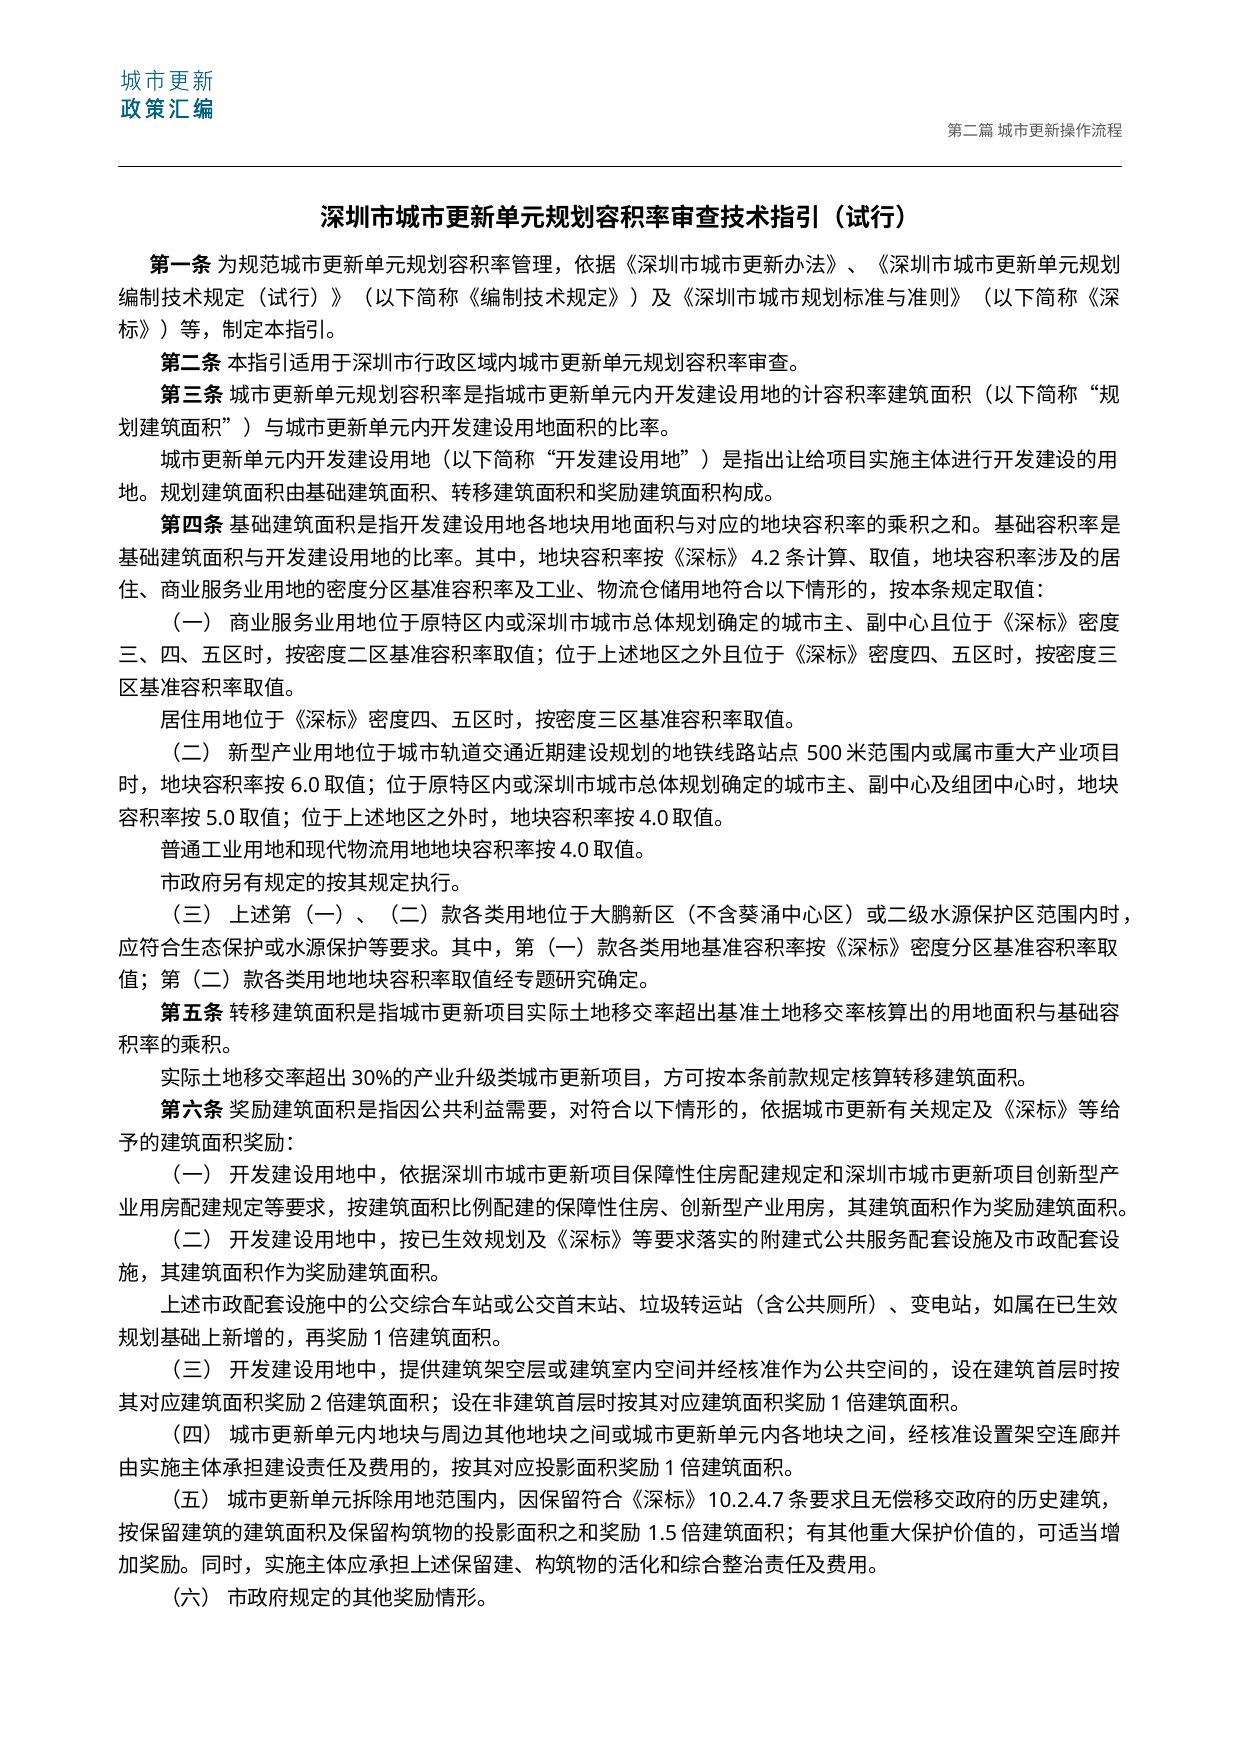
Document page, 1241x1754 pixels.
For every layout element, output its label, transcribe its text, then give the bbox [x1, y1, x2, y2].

text （一） 开发建设用地中，依据深圳市城市更新项目保障性住房配建规定和深圳市城市更新项目创新型产业用房配建规定等要求，按建筑面积比例配建的保障性住房、创新型产业用房，其建筑面积作为奖励建筑面积。 [118, 1158, 1122, 1223]
text 第六条 奖励建筑面积是指因公共利益需要，对符合以下情形的，依据城市更新有关规定及《深标》等给予的建筑面积奖励： [118, 1093, 1122, 1158]
text （一） 商业服务业用地位于原特区内或深圳市城市总体规划确定的城市主、副中心且位于《深标》密度三、四、五区时，按密度二区基准容积率取值；位于上述地区之外且位于《深标》密度四、五区时，按密度三区基准容积率取值。 [118, 605, 1122, 703]
text 第二条 本指引适用于深圳市行政区域内城市更新单元规划容积率审查。 [118, 345, 1122, 378]
text 第一条 为规范城市更新单元规划容积率管理，依据《深圳市城市更新办法》、《深圳市城市更新单元规划编制技术规定（试行）》（以下简称《编制技术规定》）及《深圳市城市规划标准与准则》（以下简称《深标》）等，制定本指引。 [118, 248, 1122, 345]
text 第三条 城市更新单元规划容积率是指城市更新单元内开发建设用地的计容积率建筑面积（以下简称“规划建筑面积”）与城市更新单元内开发建设用地面积的比率。 [118, 378, 1122, 443]
text 第四条 基础建筑面积是指开发建设用地各地块用地面积与对应的地块容积率的乘积之和。基础容积率是基础建筑面积与开发建设用地的比率。其中，地块容积率按《深标》4.2条计算、取值，地块容积率涉及的居住、商业服务业用地的密度分区基准容积率及工业、物流仓储用地符合以下情形的，按本条规定取值： [118, 508, 1122, 605]
text 城市更新单元内开发建设用地（以下简称“开发建设用地”）是指出让给项目实施主体进行开发建设的用地。规划建筑面积由基础建筑面积、转移建筑面积和奖励建筑面积构成。 [118, 443, 1122, 508]
text 实际土地移交率超出30%的产业升级类城市更新项目，方可按本条前款规定核算转移建筑面积。 [118, 1060, 1122, 1093]
text （四） 城市更新单元内地块与周边其他地块之间或城市更新单元内各地块之间，经核准设置架空连廊并由实施主体承担建设责任及费用的，按其对应投影面积奖励1倍建筑面积。 [118, 1418, 1122, 1483]
text （二） 开发建设用地中，按已生效规划及《深标》等要求落实的附建式公共服务配套设施及市政配套设施，其建筑面积作为奖励建筑面积。 [118, 1223, 1122, 1288]
text 居住用地位于《深标》密度四、五区时，按密度三区基准容积率取值。 [118, 703, 1122, 735]
text （六） 市政府规定的其他奖励情形。 [118, 1580, 1122, 1613]
text 市政府另有规定的按其规定执行。 [118, 865, 1122, 898]
text （三） 上述第（一）、（二）款各类用地位于大鹏新区（不含葵涌中心区）或二级水源保护区范围内时，应符合生态保护或水源保护等要求。其中，第（一）款各类用地基准容积率按《深标》密度分区基准容积率取值；第（二）款各类用地地块容积率取值经专题研究确定。 [118, 898, 1122, 995]
text 第五条 转移建筑面积是指城市更新项目实际土地移交率超出基准土地移交率核算出的用地面积与基础容积率的乘积。 [118, 995, 1122, 1060]
text （二） 新型产业用地位于城市轨道交通近期建设规划的地铁线路站点500米范围内或属市重大产业项目时，地块容积率按6.0取值；位于原特区内或深圳市城市总体规划确定的城市主、副中心及组团中心时，地块容积率按5.0取值；位于上述地区之外时，地块容积率按4.0取值。 [118, 735, 1122, 833]
text （五） 城市更新单元拆除用地范围内，因保留符合《深标》10.2.4.7条要求且无偿移交政府的历史建筑，按保留建筑的建筑面积及保留构筑物的投影面积之和奖励1.5倍建筑面积；有其他重大保护价值的，可适当增加奖励。同时，实施主体应承担上述保留建、构筑物的活化和综合整治责任及费用。 [118, 1483, 1122, 1580]
text 上述市政配套设施中的公交综合车站或公交首末站、垃圾转运站（含公共厕所）、变电站，如属在已生效规划基础上新增的，再奖励1倍建筑面积。 [118, 1288, 1122, 1353]
text 普通工业用地和现代物流用地地块容积率按4.0取值。 [118, 833, 1122, 865]
picture [118, 59, 213, 119]
text 深圳市城市更新单元规划容积率审查技术指引（试行） [118, 183, 1122, 248]
text （三） 开发建设用地中，提供建筑架空层或建筑室内空间并经核准作为公共空间的，设在建筑首层时按其对应建筑面积奖励2倍建筑面积；设在非建筑首层时按其对应建筑面积奖励1倍建筑面积。 [118, 1353, 1122, 1418]
